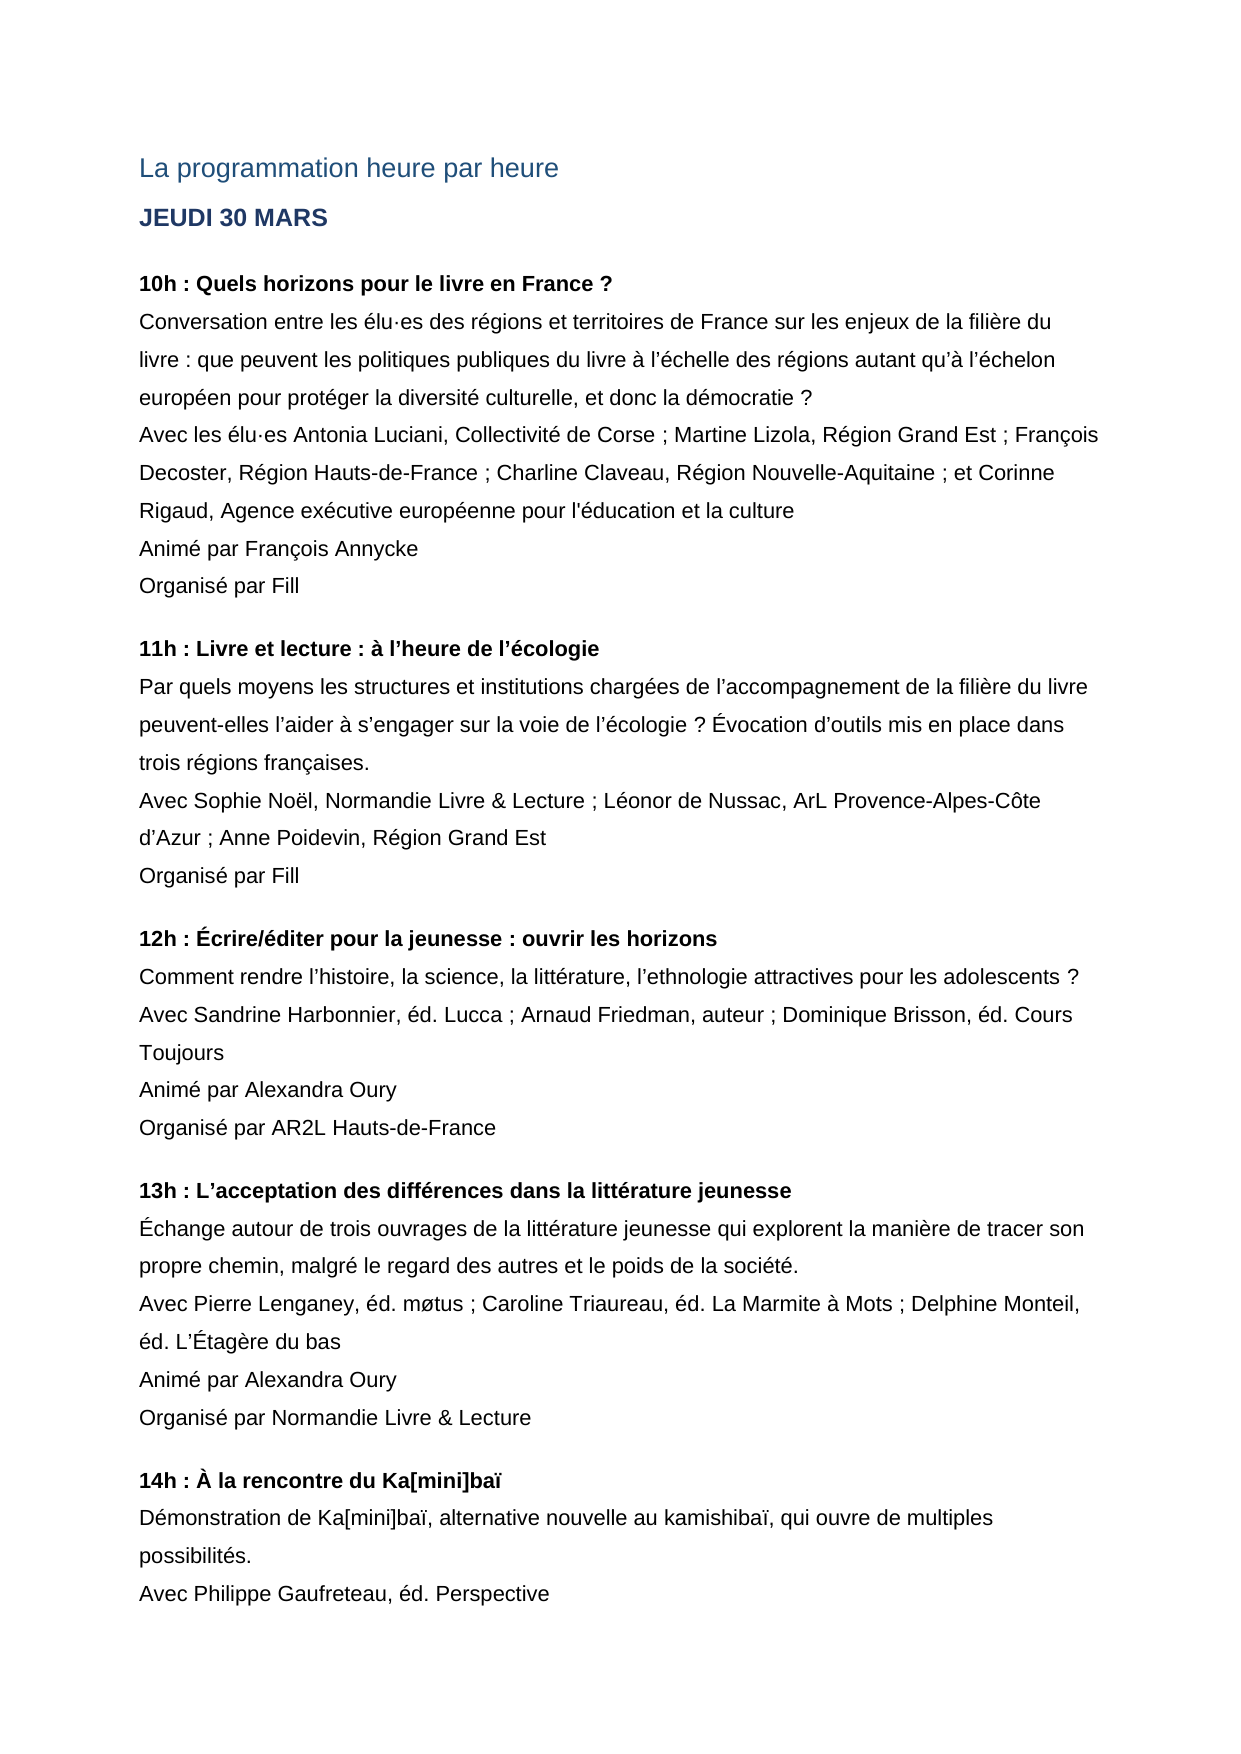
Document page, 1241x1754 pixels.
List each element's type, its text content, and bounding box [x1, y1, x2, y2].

text Démonstration de Ka[mini]baï, alternative nouvelle au kamishibaï, qui ouvre de multiples possibilités. [139, 1505, 1101, 1568]
text Comment rendre l’histoire, la science, la littérature, l’ethnologie attractives pour les adolescents ? [139, 964, 1101, 989]
subtitle 11h : Livre et lecture : à l’heure de l’écologie [139, 636, 1101, 661]
text Organisé par Fill [139, 863, 1101, 888]
subtitle 13h : L’acceptation des différences dans la littérature jeunesse [139, 1178, 1101, 1203]
text Avec Philippe Gaufreteau, éd. Perspective [139, 1581, 1101, 1606]
text Organisé par AR2L Hauts-de-France [139, 1115, 1101, 1140]
text Conversation entre les élu·es des régions et territoires de France sur les enjeux de la filière du livre : que peuvent les politiques publiques du livre à l’échelle des régions autant qu’à l’échelon européen pour protéger la diversité culturelle, et donc la démocratie ? [139, 309, 1101, 409]
text Avec les élu·es Antonia Luciani, Collectivité de Corse ; Martine Lizola, Région Grand Est ; François Decoster, Région Hauts-de-France ; Charline Claveau, Région Nouvelle-Aquitaine ; et Corinne Rigaud, Agence exécutive européenne pour l'éducation et la culture [139, 422, 1101, 523]
subtitle 10h : Quels horizons pour le livre en France ? [139, 271, 1101, 296]
subtitle 14h : À la rencontre du Ka[mini]baï [139, 1467, 1101, 1493]
subtitle JEUDI 30 MARS [139, 203, 1101, 232]
text Avec Sophie Noël, Normandie Livre & Lecture ; Léonor de Nussac, ArL Provence-Alpes-Côte d’Azur ; Anne Poidevin, Région Grand Est [139, 787, 1101, 851]
text Par quels moyens les structures et institutions chargées de l’accompagnement de la filière du livre peuvent-elles l’aider à s’engager sur la voie de l’écologie ? Évocation d’outils mis en place dans trois régions françaises. [139, 674, 1101, 775]
text Animé par Alexandra Oury [139, 1367, 1101, 1392]
text Avec Pierre Lenganey, éd. møtus ; Caroline Triaureau, éd. La Marmite à Mots ; Delphine Monteil, éd. L’Étagère du bas [139, 1291, 1101, 1354]
text Échange autour de trois ouvrages de la littérature jeunesse qui explorent la manière de tracer son propre chemin, malgré le regard des autres et le poids de la société. [139, 1216, 1101, 1279]
text Animé par François Annycke [139, 536, 1101, 561]
subtitle 12h : Écrire/éditer pour la jeunesse : ouvrir les horizons [139, 926, 1101, 951]
text Organisé par Fill [139, 573, 1101, 599]
subtitle La programmation heure par heure [139, 152, 1101, 183]
text Avec Sandrine Harbonnier, éd. Lucca ; Arnaud Friedman, auteur ; Dominique Brisson, éd. Cours Toujours [139, 1002, 1101, 1064]
text Organisé par Normandie Livre & Lecture [139, 1405, 1101, 1430]
text Animé par Alexandra Oury [139, 1077, 1101, 1102]
